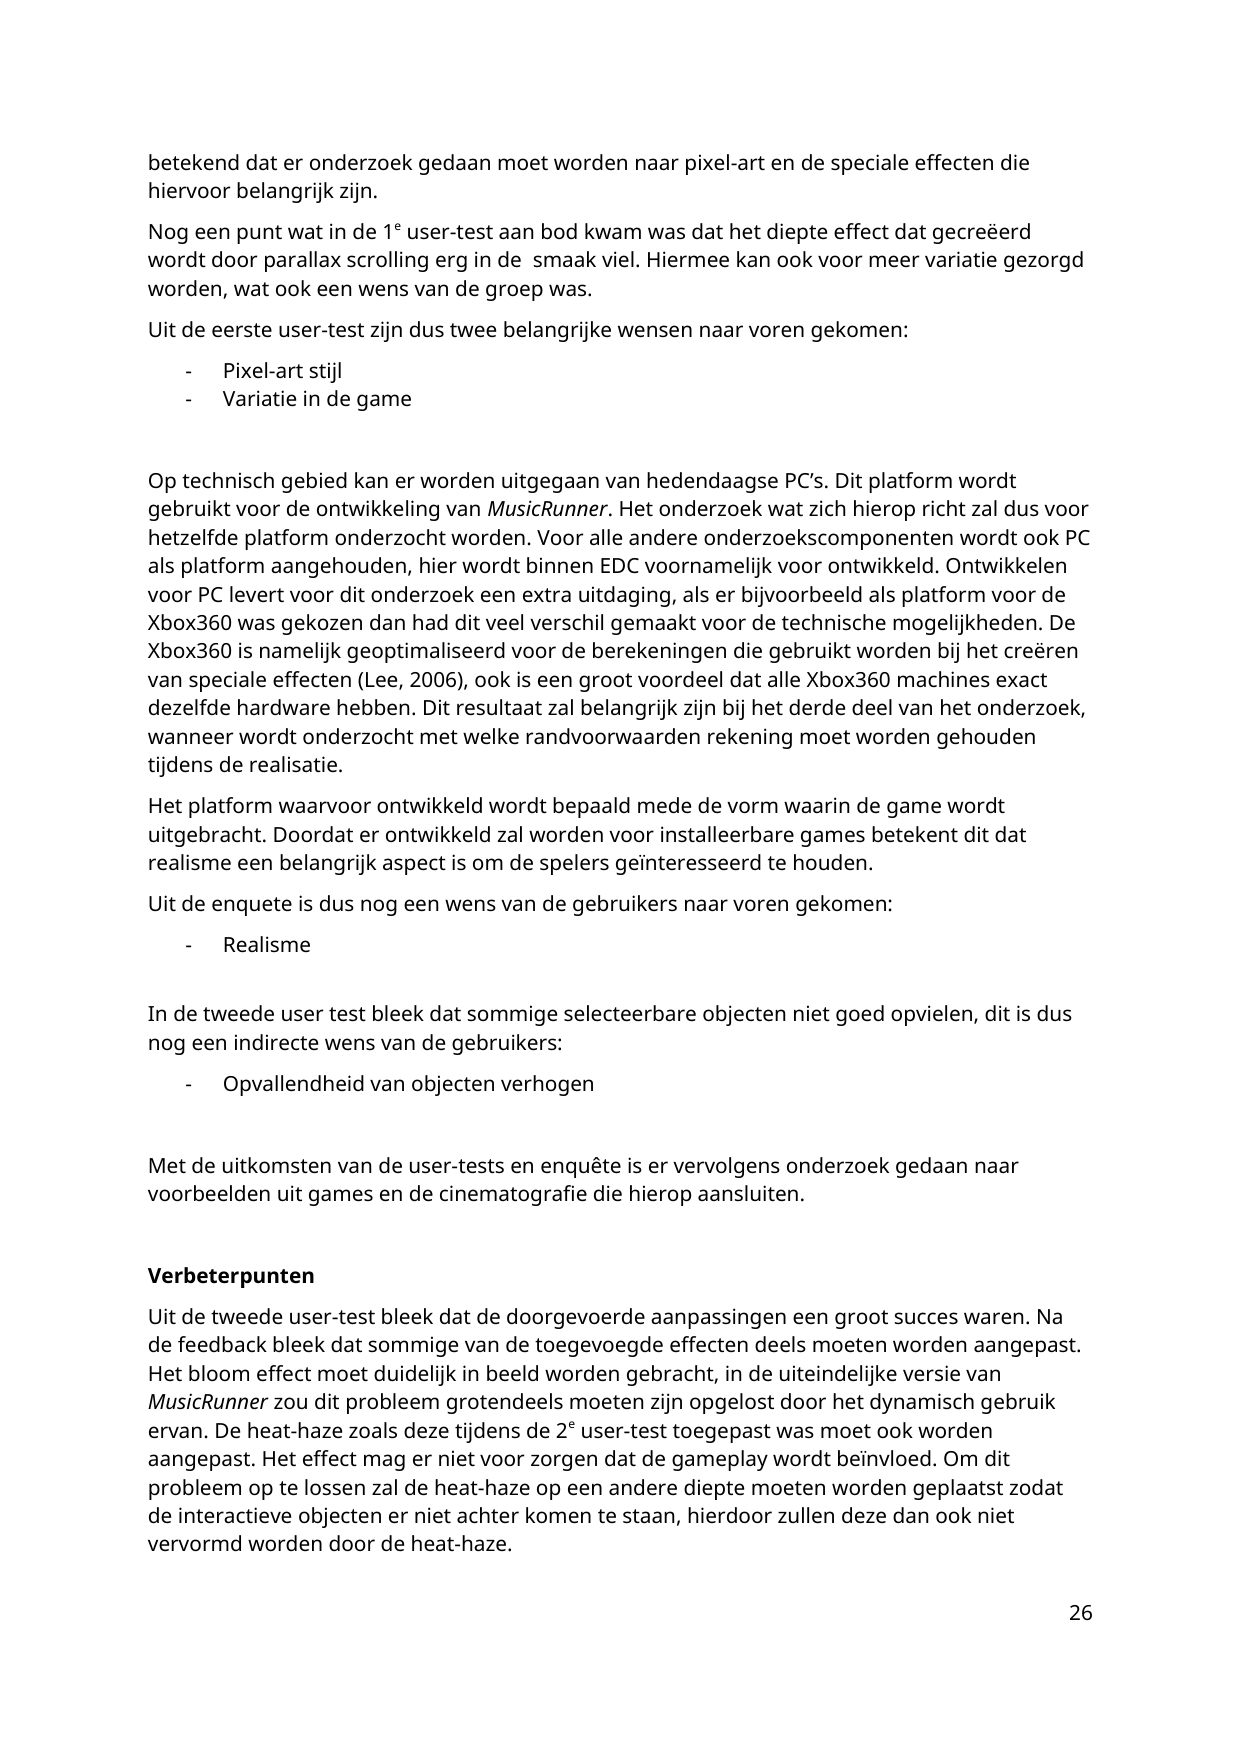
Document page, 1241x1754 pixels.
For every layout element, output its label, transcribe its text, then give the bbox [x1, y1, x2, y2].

text Het platform waarvoor ontwikkeld wordt bepaald mede de vorm waarin de game wordt uitgebracht. Doordat er ontwikkeld zal worden voor installeerbare games betekent dit dat realisme een belangrijk aspect is om de spelers geïnteresseerd te houden. [148, 791, 1093, 877]
text Op technisch gebied kan er worden uitgegaan van hedendaagse PC’s. Dit platform wordt gebruikt voor de ontwikkeling van MusicRunner. Het onderzoek wat zich hierop richt zal dus voor hetzelfde platform onderzocht worden. Voor alle andere onderzoekscomponenten wordt ook PC als platform aangehouden, hier wordt binnen EDC voornamelijk voor ontwikkeld. Ontwikkelen voor PC levert voor dit onderzoek een extra uitdaging, als er bijvoorbeeld als platform voor de Xbox360 was gekozen dan had dit veel verschil gemaakt voor de technische mogelijkheden. De Xbox360 is namelijk geoptimaliseerd voor de berekeningen die gebruikt worden bij het creëren van speciale effecten (Lee, 2006), ook is een groot voordeel dat alle Xbox360 machines exact dezelfde hardware hebben. Dit resultaat zal belangrijk zijn bij het derde deel van het onderzoek, wanneer wordt onderzocht met welke randvoorwaarden rekening moet worden gehouden tijdens de realisatie. [148, 466, 1093, 779]
text Met de uitkomsten van de user-tests en enquête is er vervolgens onderzoek gedaan naar voorbeelden uit games en de cinematografie die hierop aansluiten. [148, 1151, 1093, 1208]
text Uit de tweede user-test bleek dat de doorgevoerde aanpassingen een groot succes waren. Na de feedback bleek dat sommige van de toegevoegde effecten deels moeten worden aangepast. Het bloom effect moet duidelijk in beeld worden gebracht, in de uiteindelijke versie van MusicRunner zou dit probleem grotendeels moeten zijn opgelost door het dynamisch gebruik ervan. De heat-haze zoals deze tijdens de 2e user-test toegepast was moet ook worden aangepast. Het effect mag er niet voor zorgen dat de gameplay wordt beïnvloed. Om dit probleem op te lossen zal de heat-haze op een andere diepte moeten worden geplaatst zodat de interactieve objecten er niet achter komen te staan, hierdoor zullen deze dan ook niet vervormd worden door de heat-haze. [148, 1302, 1093, 1558]
text Nog een punt wat in de 1e user-test aan bod kwam was dat het diepte effect dat gecreëerd wordt door parallax scrolling erg in de smaak viel. Hiermee kan ook voor meer variatie gezorgd worden, wat ook een wens van de groep was. [148, 217, 1093, 302]
list Pixel-art stijl [185, 356, 1093, 384]
text Uit de eerste user-test zijn dus twee belangrijke wensen naar voren gekomen: [148, 315, 1093, 343]
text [148, 148, 1093, 204]
list Realisme [185, 930, 1093, 958]
text Uit de enquete is dus nog een wens van de gebruikers naar voren gekomen: [148, 889, 1093, 918]
text Verbeterpunten [148, 1261, 1093, 1289]
list Variatie in de game [185, 384, 1093, 413]
text In de tweede user test bleek dat sommige selecteerbare objecten niet goed opvielen, dit is dus nog een indirecte wens van de gebruikers: [148, 999, 1093, 1056]
list Opvallendheid van objecten verhogen [185, 1069, 1093, 1097]
